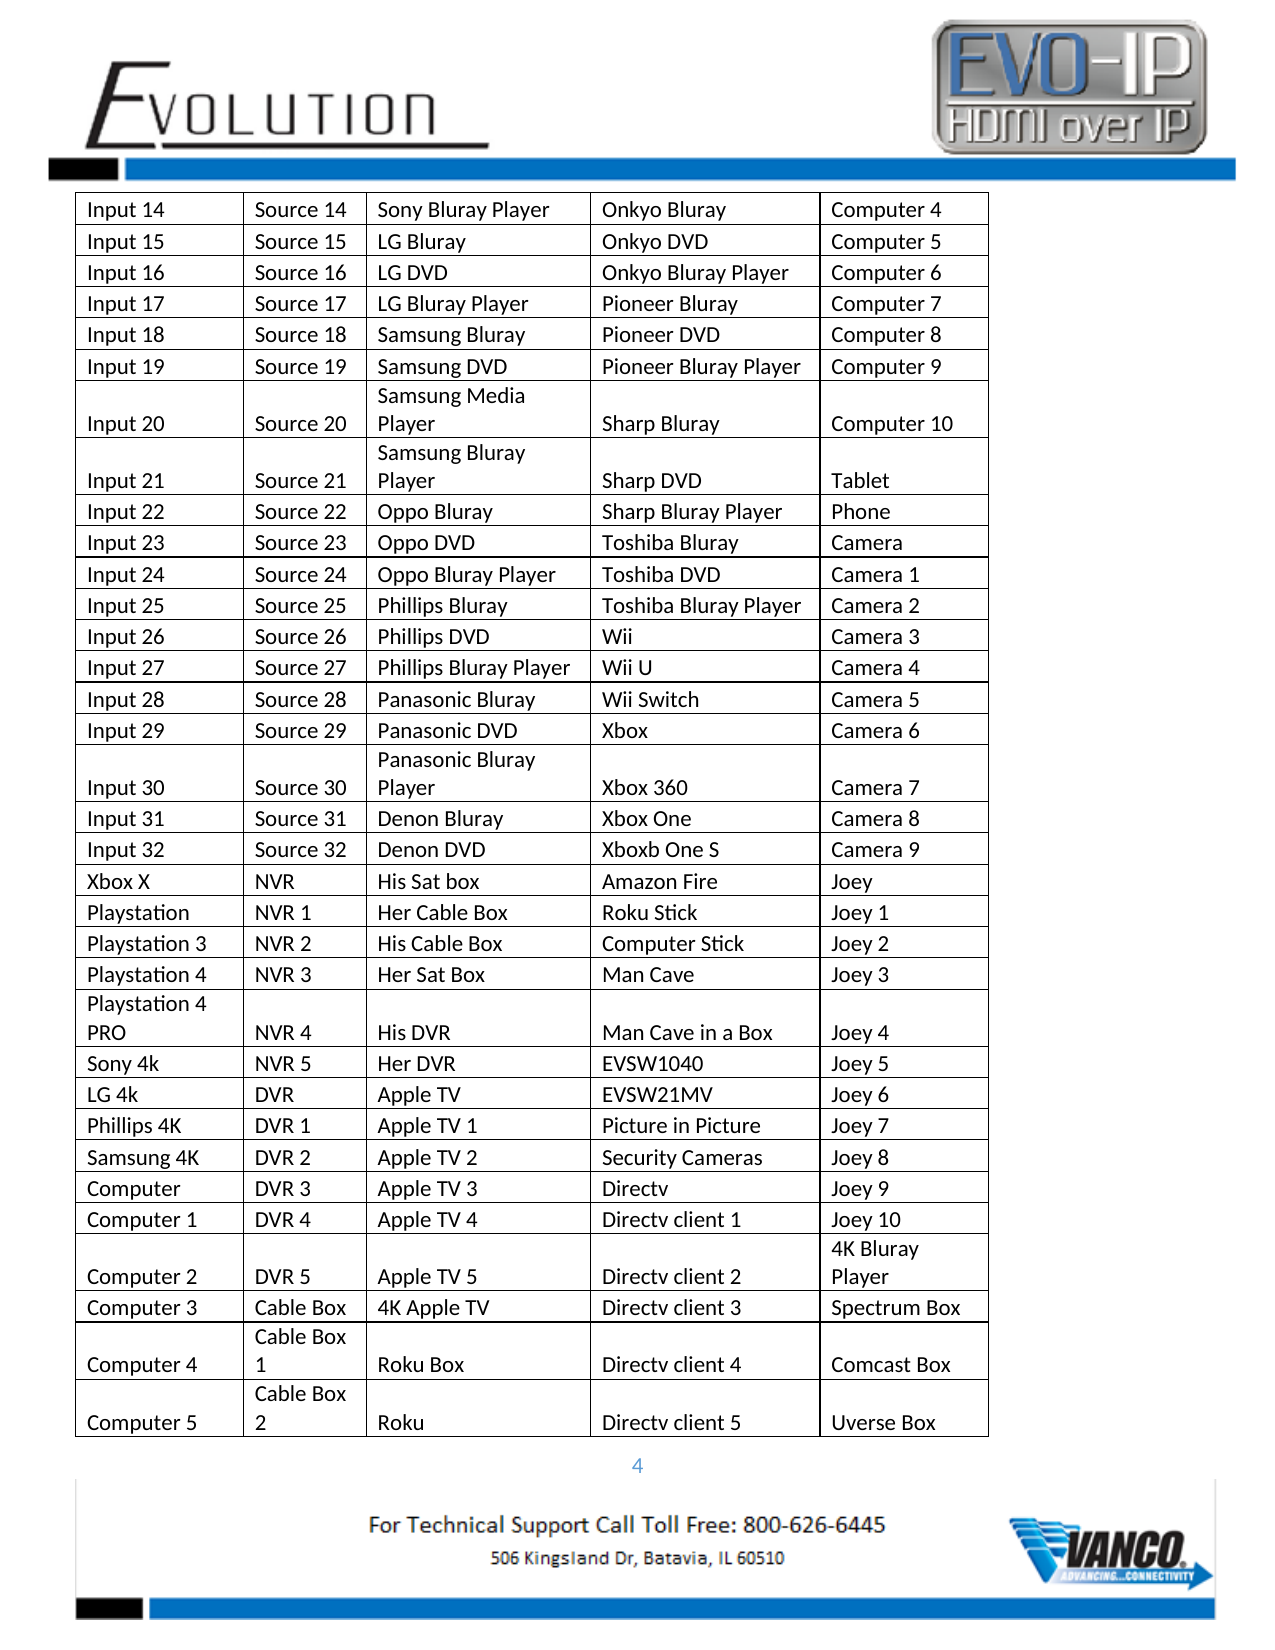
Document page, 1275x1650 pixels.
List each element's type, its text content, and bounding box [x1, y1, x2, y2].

table_cell Source 21 [244, 438, 366, 494]
table_cell Source 26 [244, 620, 366, 650]
table_cell Xbox One [591, 802, 819, 832]
table_cell Apple TV 4 [367, 1203, 590, 1233]
table_cell DVR [244, 1078, 366, 1108]
table_cell DVR 4 [244, 1203, 366, 1233]
table_cell Tablet [821, 438, 988, 494]
table_cell Apple TV 2 [367, 1140, 590, 1171]
table_cell Joey 2 [821, 927, 988, 957]
table_cell Input 22 [76, 495, 243, 525]
table_cell Computer 8 [821, 318, 988, 348]
table_cell Computer 7 [821, 287, 988, 317]
table_cell Camera 8 [821, 802, 988, 832]
table_cell Input 32 [76, 833, 243, 863]
table_cell Computer 6 [821, 256, 988, 286]
table_cell NVR 5 [244, 1047, 366, 1077]
table_cell Joey 10 [821, 1203, 988, 1233]
table_cell Source 20 [244, 381, 366, 437]
table_cell Directv client 3 [591, 1291, 819, 1321]
table_cell Directv [591, 1172, 819, 1202]
table_cell EVSW1040 [591, 1047, 819, 1077]
table_cell Input 24 [76, 558, 243, 588]
table_cell Source 22 [244, 495, 366, 525]
table_cell Playstation [76, 896, 243, 926]
table_cell Samsung Bluray Player [367, 438, 590, 494]
table_cell Apple TV [367, 1078, 590, 1108]
table_cell Camera 5 [821, 683, 988, 713]
table_cell Phillips DVD [367, 620, 590, 650]
table_cell DVR 2 [244, 1140, 366, 1171]
table_cell Xbox 360 [591, 745, 819, 801]
table_cell Man Cave in a Box [591, 990, 819, 1046]
table_cell Joey 8 [821, 1140, 988, 1171]
table_cell Uverse Box [821, 1380, 988, 1436]
table_cell NVR 3 [244, 958, 366, 988]
table_cell Man Cave [591, 958, 819, 988]
table_cell Apple TV 3 [367, 1172, 590, 1202]
table_cell Source 28 [244, 683, 366, 713]
table_cell LG Bluray [367, 225, 590, 255]
table_cell Xbox [591, 714, 819, 744]
table_cell Directv client 1 [591, 1203, 819, 1233]
table_cell Source 29 [244, 714, 366, 744]
table_cell Source 14 [244, 193, 366, 223]
table_cell Sharp DVD [591, 438, 819, 494]
table_cell Picture in Picture [591, 1109, 819, 1139]
table_cell Panasonic Bluray Player [367, 745, 590, 801]
table_cell Sharp Bluray Player [591, 495, 819, 525]
table_cell NVR [244, 865, 366, 895]
table_cell Computer 4 [76, 1323, 243, 1378]
table_cell Input 30 [76, 745, 243, 801]
picture [44, 6, 1241, 193]
table_cell Sony 4k [76, 1047, 243, 1077]
table_cell Toshiba DVD [591, 558, 819, 588]
table_cell Spectrum Box [821, 1291, 988, 1321]
table_cell Computer 9 [821, 350, 988, 380]
table_cell NVR 4 [244, 990, 366, 1046]
table_cell Xboxb One S [591, 833, 819, 863]
table_cell Source 32 [244, 833, 366, 863]
table_cell Onkyo DVD [591, 225, 819, 255]
table_cell DVR 1 [244, 1109, 366, 1139]
table_cell DVR 3 [244, 1172, 366, 1202]
table_cell Sony Bluray Player [367, 193, 590, 223]
table_cell Camera 6 [821, 714, 988, 744]
table_cell Cable Box 1 [244, 1323, 366, 1378]
table_cell Comcast Box [821, 1323, 988, 1378]
table_cell Her DVR [367, 1047, 590, 1077]
table_cell Input 26 [76, 620, 243, 650]
table_cell Source 30 [244, 745, 366, 801]
table_cell Computer 10 [821, 381, 988, 437]
table_cell Computer 4 [821, 193, 988, 223]
table_cell Input 19 [76, 350, 243, 380]
table_cell Camera 9 [821, 833, 988, 863]
table_cell Playstation 4 PRO [76, 990, 243, 1046]
table_cell Camera 7 [821, 745, 988, 801]
table_cell His Cable Box [367, 927, 590, 957]
table_cell Cable Box 2 [244, 1380, 366, 1436]
table_cell NVR 2 [244, 927, 366, 957]
table_cell Computer 5 [76, 1380, 243, 1436]
table_cell Input 28 [76, 683, 243, 713]
table_cell Joey 4 [821, 990, 988, 1046]
table_cell Playstation 4 [76, 958, 243, 988]
table_cell Panasonic Bluray [367, 683, 590, 713]
table_cell Computer 3 [76, 1291, 243, 1321]
table_cell Input 25 [76, 589, 243, 619]
table_cell Xbox X [76, 865, 243, 895]
table_cell Input 23 [76, 526, 243, 556]
table_cell Source 17 [244, 287, 366, 317]
table_cell Joey 3 [821, 958, 988, 988]
table_cell Input 29 [76, 714, 243, 744]
table_cell Roku Box [367, 1323, 590, 1378]
table_cell Directv client 4 [591, 1323, 819, 1378]
table_cell Samsung Media Player [367, 381, 590, 437]
table_cell Samsung DVD [367, 350, 590, 380]
table_cell Camera 3 [821, 620, 988, 650]
table_cell Toshiba Bluray [591, 526, 819, 556]
table_cell Camera 4 [821, 651, 988, 681]
table_cell Onkyo Bluray [591, 193, 819, 223]
table_cell Her Sat Box [367, 958, 590, 988]
table_cell Sharp Bluray [591, 381, 819, 437]
table_cell Denon Bluray [367, 802, 590, 832]
table_cell Apple TV 1 [367, 1109, 590, 1139]
table_cell Playstation 3 [76, 927, 243, 957]
table_cell Computer 2 [76, 1234, 243, 1290]
table_cell Phillips 4K [76, 1109, 243, 1139]
table_cell Input 14 [76, 193, 243, 223]
table_cell Input 18 [76, 318, 243, 348]
table_cell DVR 5 [244, 1234, 366, 1290]
table_cell Oppo DVD [367, 526, 590, 556]
table_cell 4K Bluray Player [821, 1234, 988, 1290]
table_cell Pioneer DVD [591, 318, 819, 348]
table_cell Wii [591, 620, 819, 650]
table_cell Joey 9 [821, 1172, 988, 1202]
table_cell Phone [821, 495, 988, 525]
table_cell EVSW21MV [591, 1078, 819, 1108]
table_cell Joey 1 [821, 896, 988, 926]
table_cell LG 4k [76, 1078, 243, 1108]
table_cell Camera [821, 526, 988, 556]
table_cell Pioneer Bluray [591, 287, 819, 317]
table_cell Phillips Bluray [367, 589, 590, 619]
table_cell Source 25 [244, 589, 366, 619]
table_cell NVR 1 [244, 896, 366, 926]
table_cell Input 31 [76, 802, 243, 832]
table_cell Camera 2 [821, 589, 988, 619]
table_cell Source 15 [244, 225, 366, 255]
table_cell Joey 6 [821, 1078, 988, 1108]
table_cell Input 17 [76, 287, 243, 317]
table_cell Security Cameras [591, 1140, 819, 1171]
table_cell Phillips Bluray Player [367, 651, 590, 681]
table_cell Oppo Bluray Player [367, 558, 590, 588]
table_cell Computer [76, 1172, 243, 1202]
table_cell Input 21 [76, 438, 243, 494]
table_cell Source 24 [244, 558, 366, 588]
table_cell Panasonic DVD [367, 714, 590, 744]
table_cell Apple TV 5 [367, 1234, 590, 1290]
table_cell Computer 5 [821, 225, 988, 255]
table_cell Directv client 2 [591, 1234, 819, 1290]
table_cell Joey 7 [821, 1109, 988, 1139]
table_cell LG Bluray Player [367, 287, 590, 317]
table_cell Wii Switch [591, 683, 819, 713]
table_cell Onkyo Bluray Player [591, 256, 819, 286]
table_cell Source 31 [244, 802, 366, 832]
table_cell Source 19 [244, 350, 366, 380]
table_cell Source 23 [244, 526, 366, 556]
table_cell Source 18 [244, 318, 366, 348]
table_cell His Sat box [367, 865, 590, 895]
table_cell 4K Apple TV [367, 1291, 590, 1321]
table_cell Her Cable Box [367, 896, 590, 926]
table_cell Samsung Bluray [367, 318, 590, 348]
table_cell Computer Stick [591, 927, 819, 957]
table_cell Source 16 [244, 256, 366, 286]
table_cell Directv client 5 [591, 1380, 819, 1436]
table_cell Input 16 [76, 256, 243, 286]
table_cell Roku [367, 1380, 590, 1436]
table_cell Roku Stick [591, 896, 819, 926]
table_cell Oppo Bluray [367, 495, 590, 525]
table_cell Toshiba Bluray Player [591, 589, 819, 619]
table_cell Source 27 [244, 651, 366, 681]
table_cell LG DVD [367, 256, 590, 286]
table_cell Amazon Fire [591, 865, 819, 895]
table_cell Samsung 4K [76, 1140, 243, 1171]
table_cell Computer 1 [76, 1203, 243, 1233]
table_cell Camera 1 [821, 558, 988, 588]
table_cell Pioneer Bluray Player [591, 350, 819, 380]
table_cell Input 20 [76, 381, 243, 437]
table_cell Input 15 [76, 225, 243, 255]
table_cell Joey 5 [821, 1047, 988, 1077]
table_cell Denon DVD [367, 833, 590, 863]
table_cell Joey [821, 865, 988, 895]
table_cell Input 27 [76, 651, 243, 681]
table_cell Wii U [591, 651, 819, 681]
table_cell His DVR [367, 990, 590, 1046]
table_cell Cable Box [244, 1291, 366, 1321]
picture [75, 1479, 1218, 1620]
